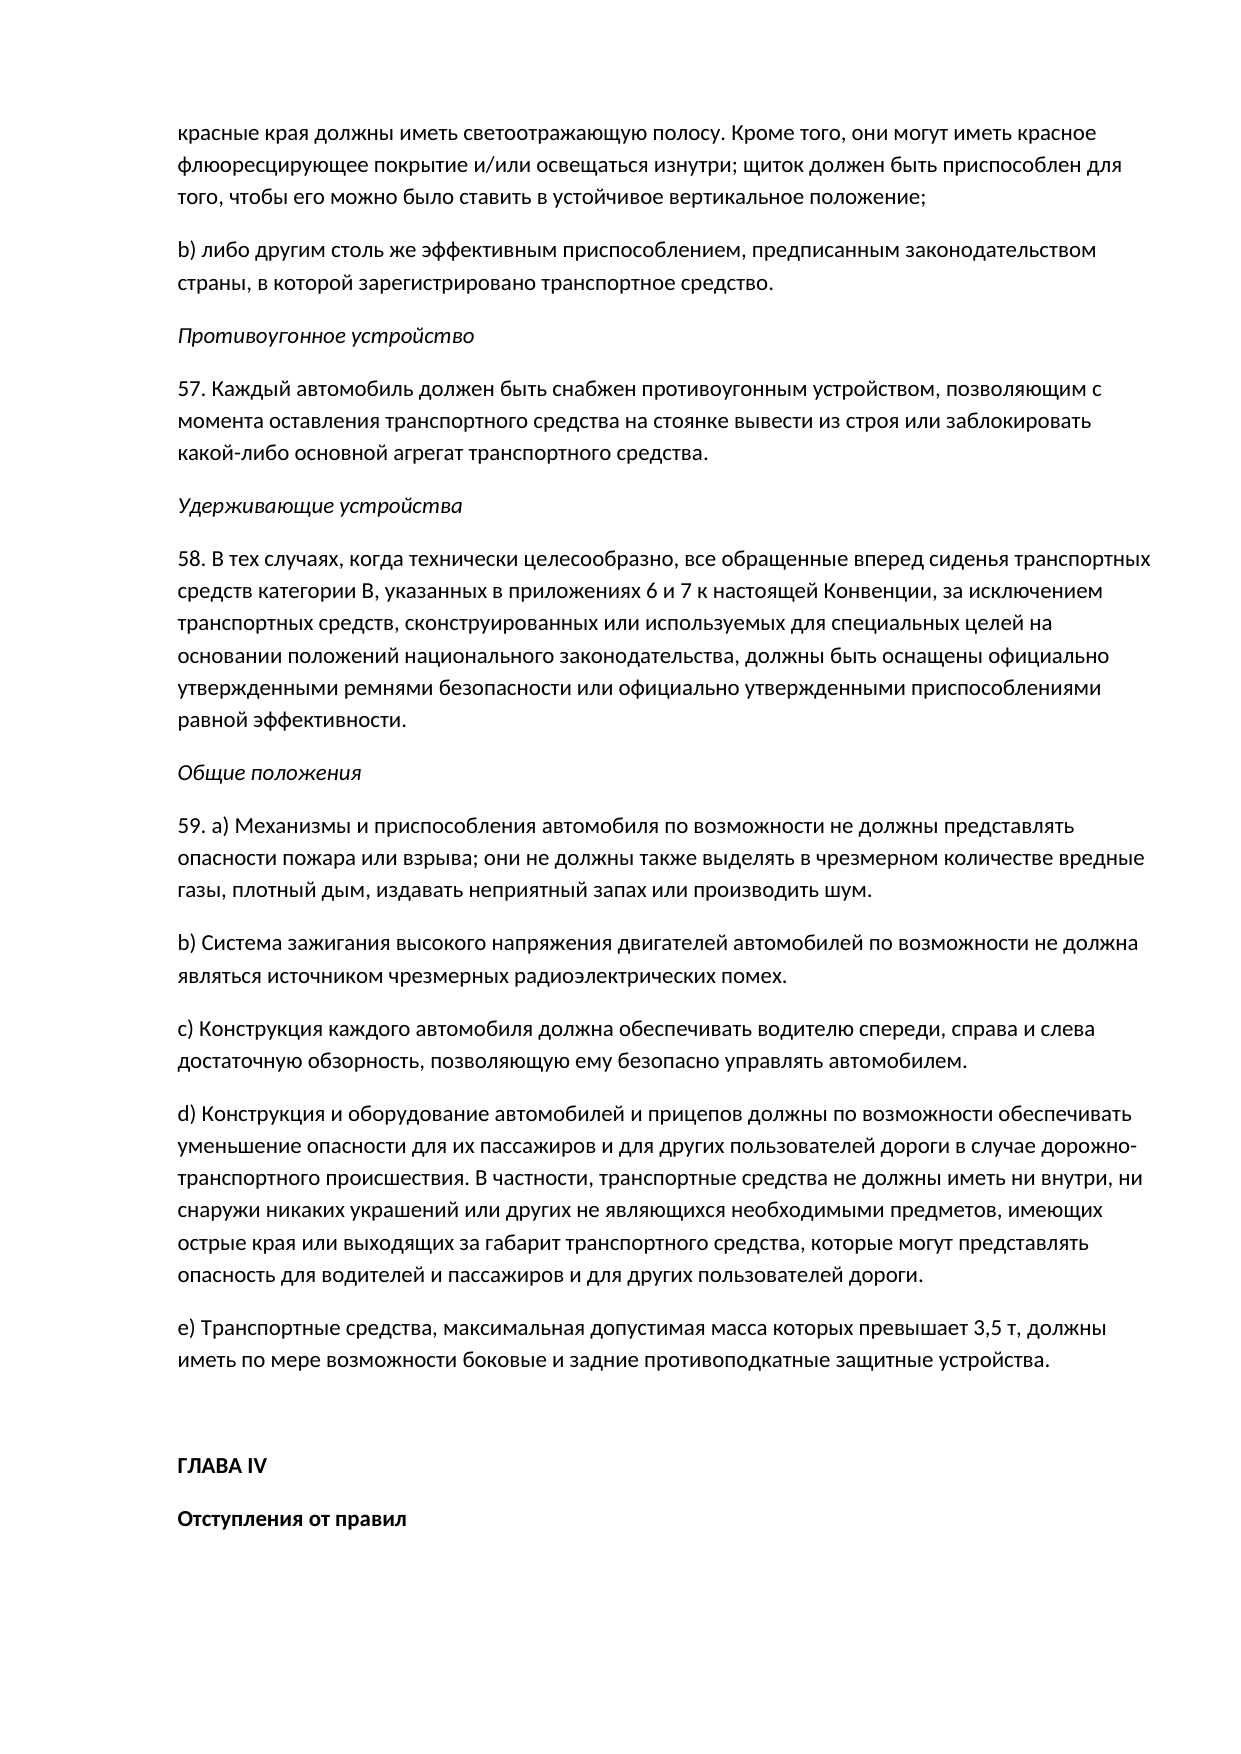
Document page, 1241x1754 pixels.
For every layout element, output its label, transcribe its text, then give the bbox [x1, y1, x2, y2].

text Общие положения [177, 758, 1152, 786]
text d) Конструкция и оборудование автомобилей и прицепов должны по возможности обеспечивать уменьшение опасности для их пассажиров и для других пользователей дороги в случае дорожно-транспортного происшествия. B частности, транспортные средства не должны иметь ни внутри, ни снаружи никаких украшений или других не являющихся необходимыми предметов, имеющих острые края или выходящих за габарит транспортного средства, которые могут представлять опасность для водителей и пассажиров и для других пользователей дороги. [177, 1099, 1152, 1288]
text 59. а) Механизмы и приспособления автомобиля по возможности не должны представлять опасности пожара или взрыва; они не должны также выделять в чрезмерном количестве вредные газы, плотный дым, издавать неприятный запах или производить шум. [177, 811, 1152, 903]
text b) Система зажигания высокого напряжения двигателей автомобилей по возможности не должна являться источником чрезмерных радиоэлектрических помех. [177, 928, 1152, 989]
text Отступления от правил [177, 1504, 1152, 1532]
text с) Конструкция каждого автомобиля должна обеспечивать водителю спереди, справа и слева достаточную обзорность, позволяющую ему безопасно управлять автомобилем. [177, 1014, 1152, 1074]
text Удерживающие устройства [177, 491, 1152, 519]
text Противоугонное устройство [177, 321, 1152, 349]
text красные края должны иметь светоотражающую полосу. Кроме того, они могут иметь красное флюоресцирующее покрытие и/или освещаться изнутри; щиток должен быть приспособлен для того, чтобы его можно было ставить в устойчивое вертикальное положение; [177, 118, 1152, 211]
text е) Транспортные средства, максимальная допустимая масса которых превышает 3,5 т, должны иметь по мере возможности боковые и задние противоподкатные защитные устройства. [177, 1313, 1152, 1373]
text 57. Каждый автомобиль должен быть снабжен противоугонным устройством, позволяющим с момента оставления транспортного средства на стоянке вывести из строя или заблокировать какой-либо основной агрегат транспортного средства. [177, 374, 1152, 466]
text ГЛАВА IV [177, 1451, 1152, 1479]
text 58. B тех случаях, когда технически целесообразно, все обращенные вперед сиденья транспортных средств категории B, указанных в приложениях 6 и 7 к настоящей Конвенции, за исключением транспортных средств, сконструированных или используемых для специальных целей на основании положений национального законодательства, должны быть оснащены официально утвержденными ремнями безопасности или официально утвержденными приспособлениями равной эффективности. [177, 544, 1152, 733]
text b) либо другим столь же эффективным приспособлением, предписанным законодательством страны, в которой зарегистрировано транспортное средство. [177, 236, 1152, 296]
